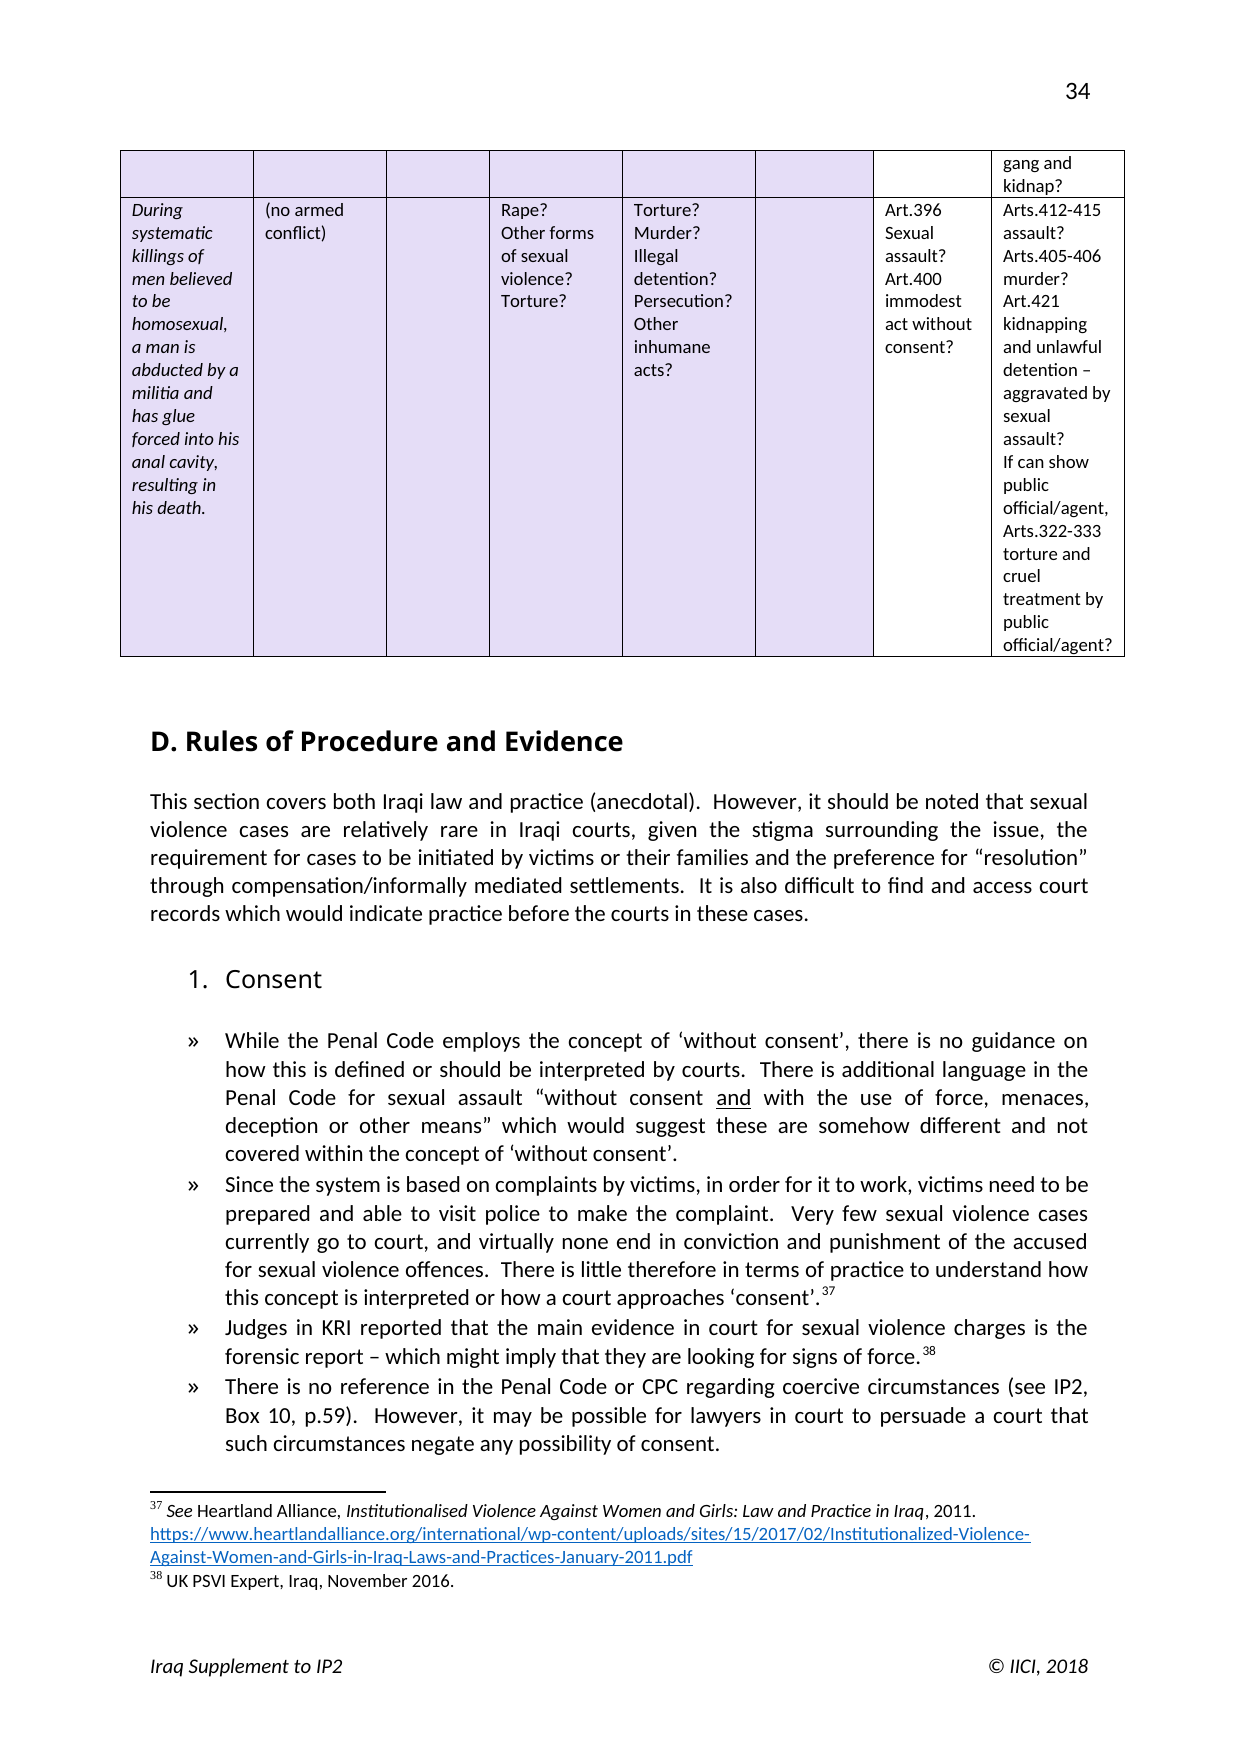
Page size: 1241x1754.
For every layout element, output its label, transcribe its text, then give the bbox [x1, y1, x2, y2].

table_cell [387, 151, 489, 197]
table_cell Torture? Murder? Illegal detention? Persecution? Other inhumane acts? [623, 198, 755, 656]
table_cell Arts.412-415 assault? Arts.405-406 murder? Art.421 kidnapping and unlawful detention – aggravated by sexual assault? If can show public official/agent, Arts.322-333 torture and cruel treatment by public official/agent? [992, 198, 1124, 656]
list There is no reference in the Penal Code or CPC regarding coercive circumstances (see IP2, Box 10, p.59). However, it may be possible for lawyers in court to persuade a court that such circumstances negate any possibility of consent. [187, 1370, 1090, 1457]
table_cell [756, 151, 873, 197]
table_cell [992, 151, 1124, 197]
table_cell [121, 151, 253, 197]
table_cell (no armed conflict) [254, 198, 386, 656]
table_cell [254, 151, 386, 197]
list Judges in KRI reported that the main evidence in court for sexual violence charges is the forensic report – which might imply that they are looking for signs of force. [187, 1311, 1090, 1370]
table_cell [756, 198, 873, 656]
table_cell [387, 198, 489, 656]
text This section covers both Iraqi law and practice (anecdotal). However, it should be noted that sexual violence cases are relatively rare in Iraqi courts, given the stigma surrounding the issue, the requirement for cases to be initiated by victims or their families and the preference for “resolution” through compensation/informally mediated settlements. It is also difficult to find and access court records which would indicate practice before the courts in these cases. [150, 787, 1090, 927]
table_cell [874, 151, 991, 197]
table_cell During systematic killings of men believed to be homosexual, a man is abducted by a militia and has glue forced into his anal cavity, resulting in his death. [121, 198, 253, 656]
subtitle Consent [187, 962, 1090, 996]
list Since the system is based on complaints by victims, in order for it to work, victims need to be prepared and able to visit police to make the complaint. Very few sexual violence cases currently go to court, and virtually none end in conviction and punishment of the accused for sexual violence offences. There is little therefore in terms of practice to understand how this concept is interpreted or how a court approaches ‘consent’. [187, 1168, 1090, 1311]
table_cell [490, 151, 622, 197]
list While the Penal Code employs the concept of ‘without consent’, there is no guidance on how this is defined or should be interpreted by courts. There is additional language in the Penal Code for sexual assault “without consent and with the use of force, menaces, deception or other means” which would suggest these are somehow different and not covered within the concept of ‘without consent’. [187, 1024, 1090, 1168]
table_cell Rape? Other forms of sexual violence? Torture? [490, 198, 622, 656]
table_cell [623, 151, 755, 197]
subtitle D. Rules of Procedure and Evidence [150, 722, 1090, 759]
table_cell Art.396 Sexual assault? Art.400 immodest act without consent? [874, 198, 991, 656]
